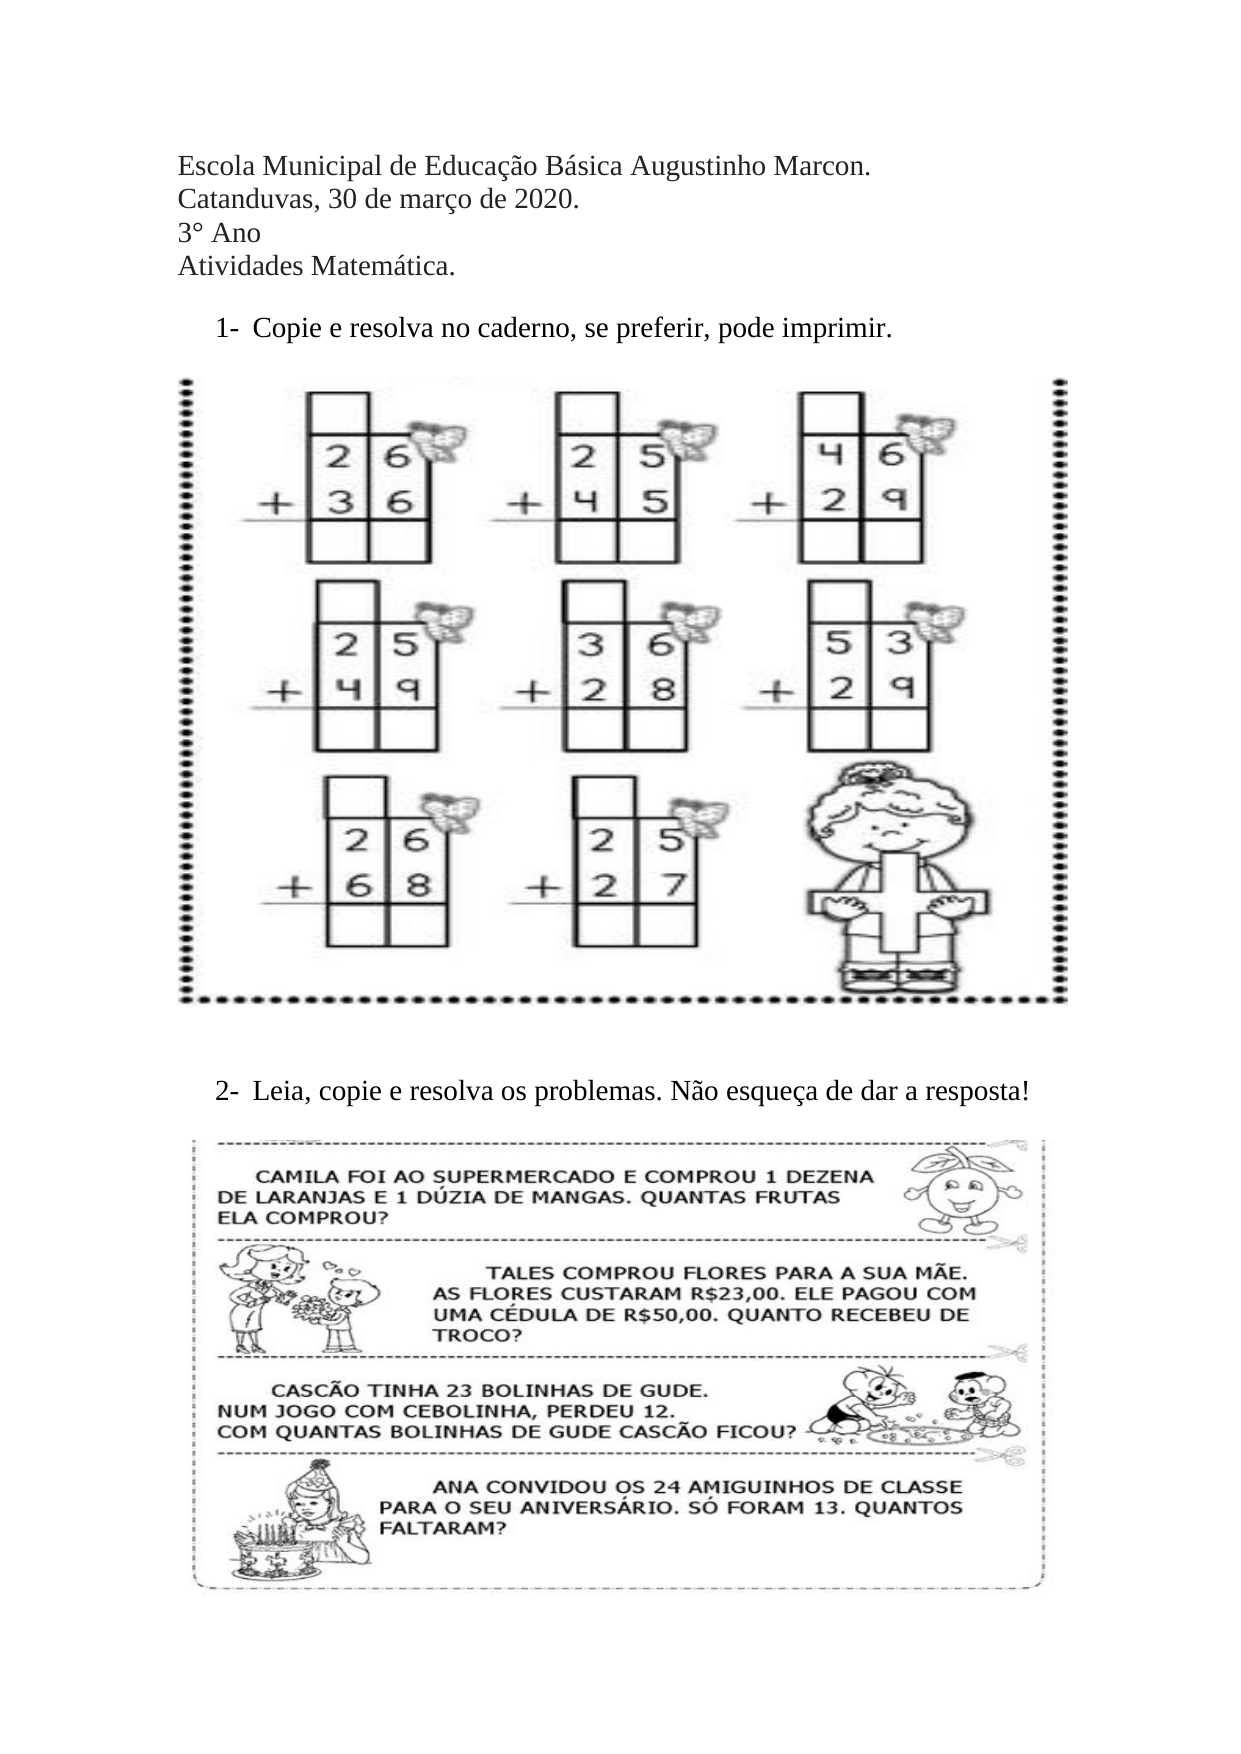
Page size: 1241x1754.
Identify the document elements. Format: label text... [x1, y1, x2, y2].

text 3° Ano [177, 215, 1063, 248]
list Leia, copie e resolva os problemas. Não esqueça de dar a resposta! [215, 1073, 1063, 1106]
text Catanduvas, 30 de março de 2020. [177, 181, 1063, 215]
picture [177, 377, 1068, 1006]
list Copie e resolva no caderno, se preferir, pode imprimir. [215, 311, 1063, 344]
text Atividades Matemática. [177, 248, 1063, 282]
text Escola Municipal de Educação Básica Augustinho Marcon. [177, 148, 1063, 181]
picture [177, 1140, 1060, 1595]
